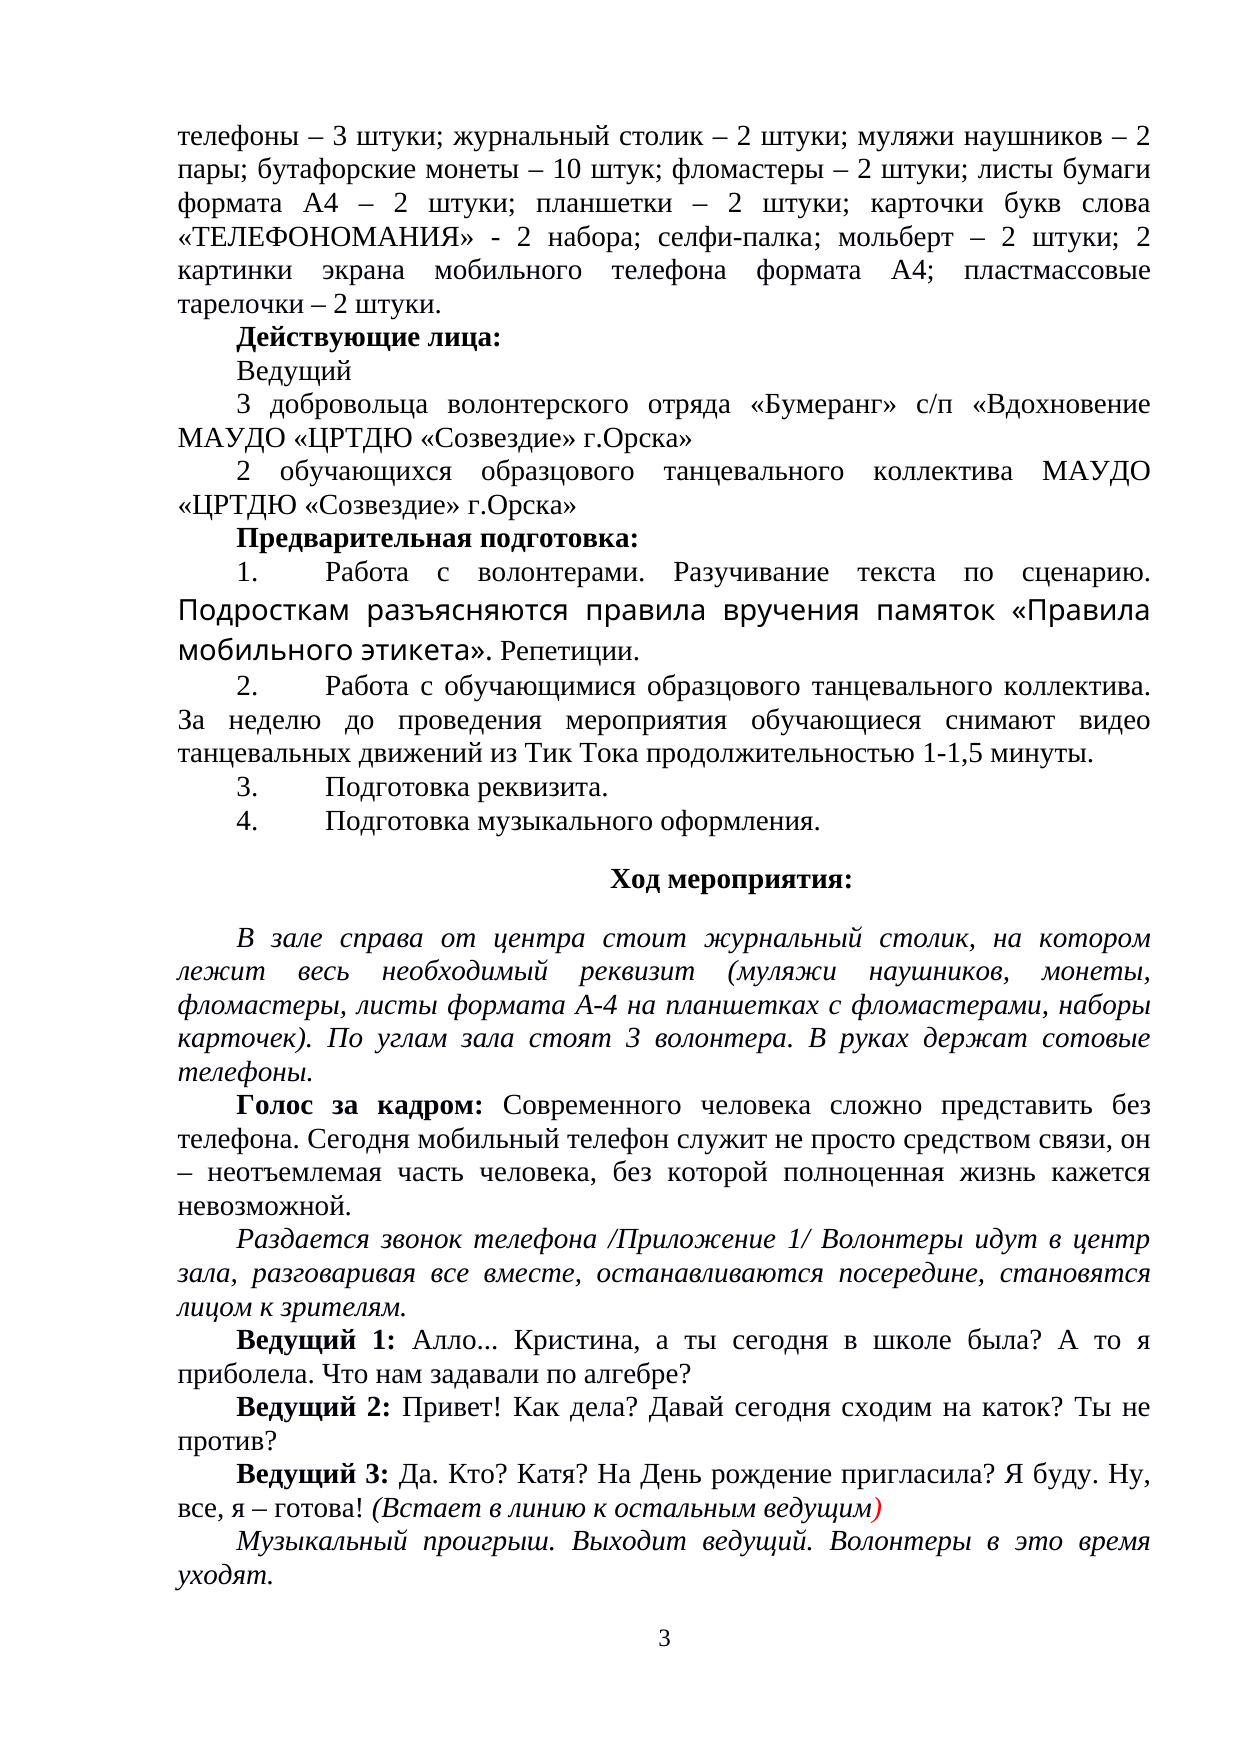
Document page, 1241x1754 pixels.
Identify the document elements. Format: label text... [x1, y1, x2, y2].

text Ход мероприятия: [252, 693, 1152, 727]
text Музыкальный проигрыш. Выходит ведущий. Волонтеры в это время уходят. [177, 1356, 1152, 1423]
text Ведущий 3: Да. Кто? Катя? На День рождение пригласила? Я буду. Ну, все, я – готова! (Встает в линию к остальным ведущим) [177, 1289, 1152, 1356]
text Ведущий [177, 185, 1152, 219]
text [177, 118, 1152, 152]
text Ведущий: Добрый день, дорогие друзья! Наша сегодняшняя встреча не случайна. Вы сегодня узнаете что-то новое для себя, а может и вспомните то, что уже знали. Послушайте загадку и отгадайте ее. [177, 1423, 1152, 1523]
list Работа с обучающимися образцового танцевального коллектива. За неделю до проведения мероприятия обучающиеся снимают видео танцевальных движений из Тик Тока продолжительностью 1-1,5 минуты. [177, 501, 1152, 601]
text Раздается звонок телефона /Приложение 1/ Волонтеры идут в центр зала, разговаривая все вместе, останавливаются посередине, становятся лицом к зрителям. [177, 1054, 1152, 1154]
list Работа с волонтерами. Разучивание текста по сценарию. Подросткам разъясняются правила вручения памяток «Правила мобильного этикета». Репетиции. [177, 386, 1152, 501]
text Предварительная подготовка: [177, 353, 1152, 386]
text У меня есть друг карманный, [177, 1523, 1152, 1557]
text В зале справа от центра стоит журнальный столик, на котором лежит весь необходимый реквизит (муляжи наушников, монеты, фломастеры, листы формата А-4 на планшетках с фломастерами, наборы карточек). По углам зала стоят 3 волонтера. В руках держат сотовые телефоны. [177, 752, 1152, 920]
text Ведущий 1: Алло... Кристина, а ты сегодня в школе была? А то я приболела. Что нам задавали по алгебре? [177, 1154, 1152, 1222]
list Подготовка музыкального оформления. [177, 635, 1152, 668]
text 2 обучающихся образцового танцевального коллектива МАУДО «ЦРТДЮ «Созвездие» г.Орска» [177, 286, 1152, 353]
list Подготовка реквизита. [177, 601, 1152, 635]
text И красивый, и желанный, [177, 1557, 1152, 1591]
text Ведущий 2: Привет! Как дела? Давай сегодня сходим на каток? Ты не против? [177, 1222, 1152, 1289]
text Голос за кадром: Современного человека сложно представить без телефона. Сегодня мобильный телефон служит не просто средством связи, он – неотъемлемая часть человека, без которой полноценная жизнь кажется невозможной. [177, 920, 1152, 1054]
text 3 добровольца волонтерского отряда «Бумеранг» с/п «Вдохновение МАУДО «ЦРТДЮ «Созвездие» г.Орска» [177, 219, 1152, 286]
text Действующие лица: [177, 152, 1152, 185]
